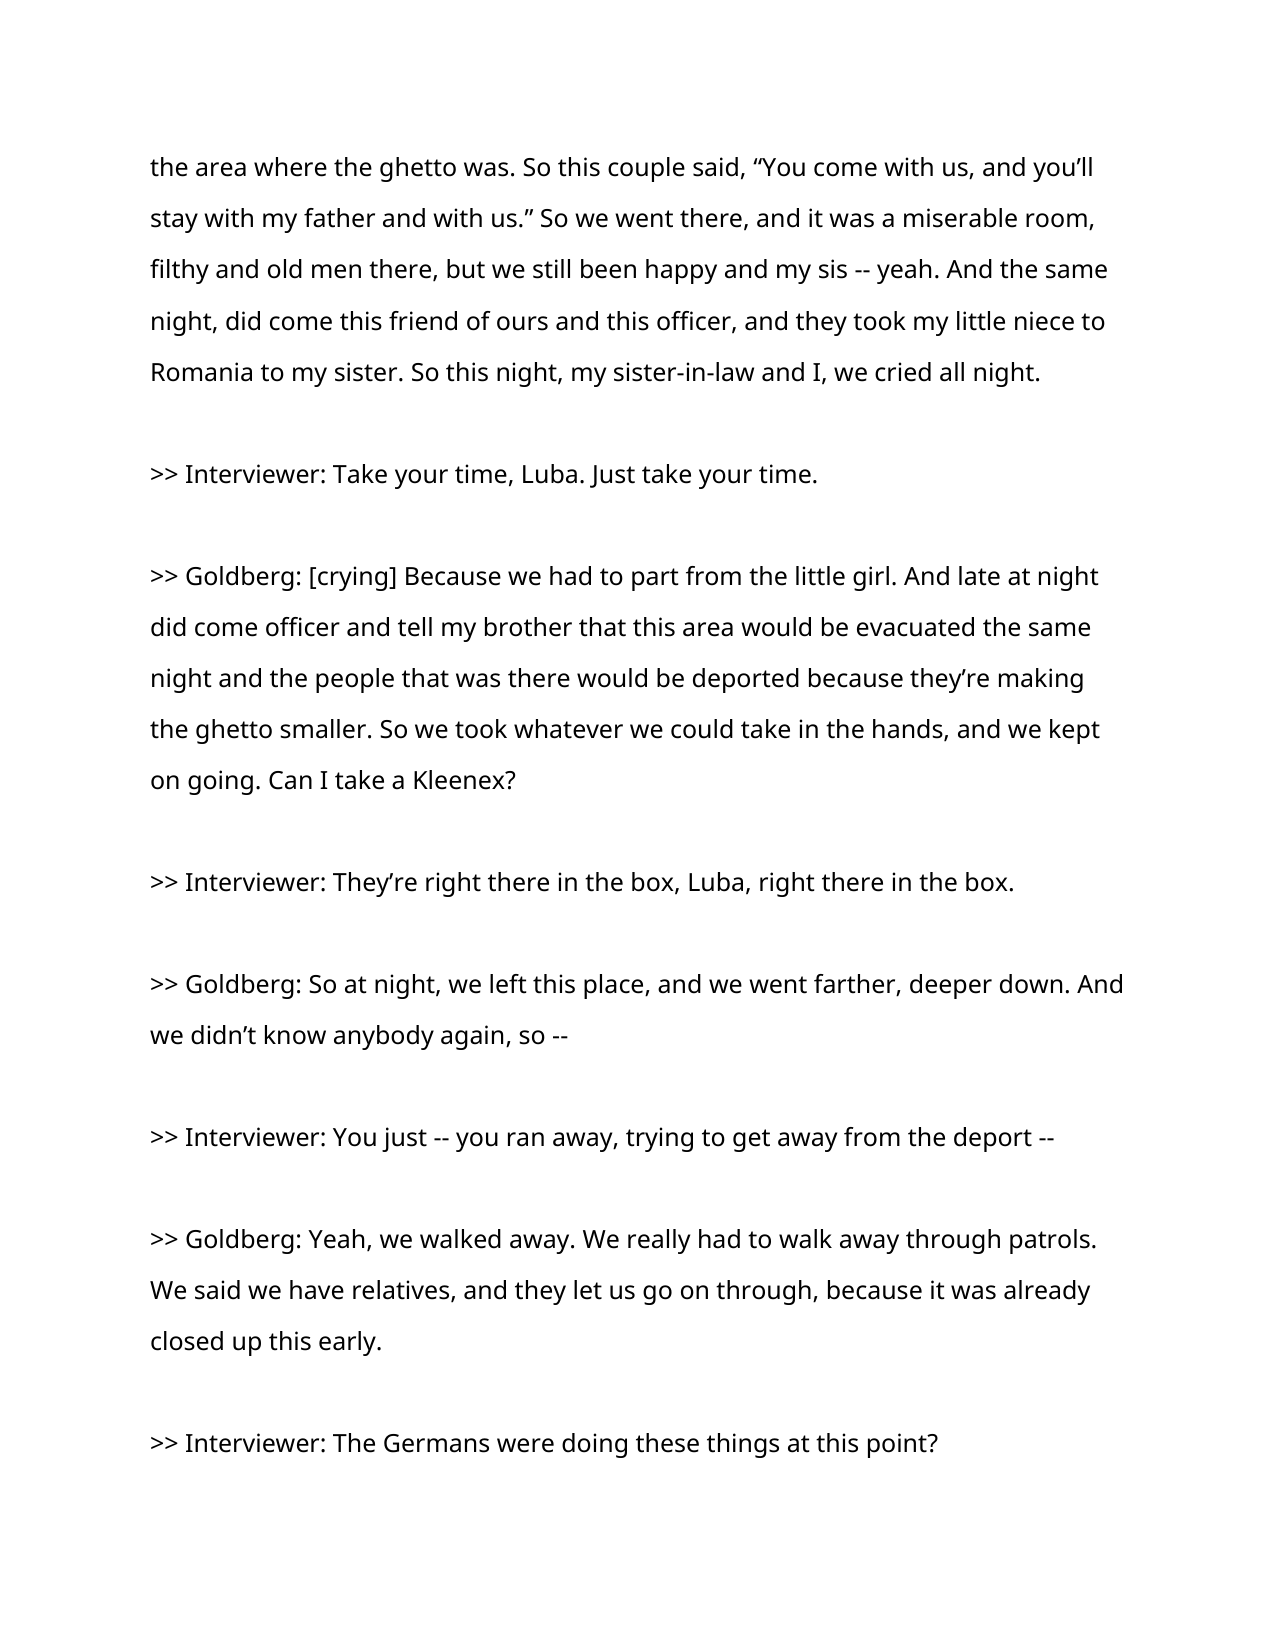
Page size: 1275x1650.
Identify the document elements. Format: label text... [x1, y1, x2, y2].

text >> Interviewer: The Germans were doing these things at this point? [150, 1426, 1125, 1460]
text >> Interviewer: They’re right there in the box, Luba, right there in the box. [150, 864, 1125, 899]
text >> Interviewer: You just -- you ran away, trying to get away from the deport -- [150, 1120, 1125, 1154]
text >> Goldberg: [crying] Because we had to part from the little girl. And late at night did come officer and tell my brother that this area would be evacuated the same night and the people that was there would be deported because they’re making the ghetto smaller. So we took whatever we could take in the hands, and we kept on going. Can I take a Kleenex? [150, 558, 1125, 797]
text >> Interviewer: Take your time, Luba. Just take your time. [150, 456, 1125, 490]
text >> Goldberg: So at night, we left this place, and we went farther, deeper down. And we didn’t know anybody again, so -- [150, 967, 1125, 1052]
text >> Goldberg: Yeah, we walked away. We really had to walk away through patrols. We said we have relatives, and they let us go on through, because it was already closed up this early. [150, 1222, 1125, 1358]
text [150, 150, 1125, 388]
